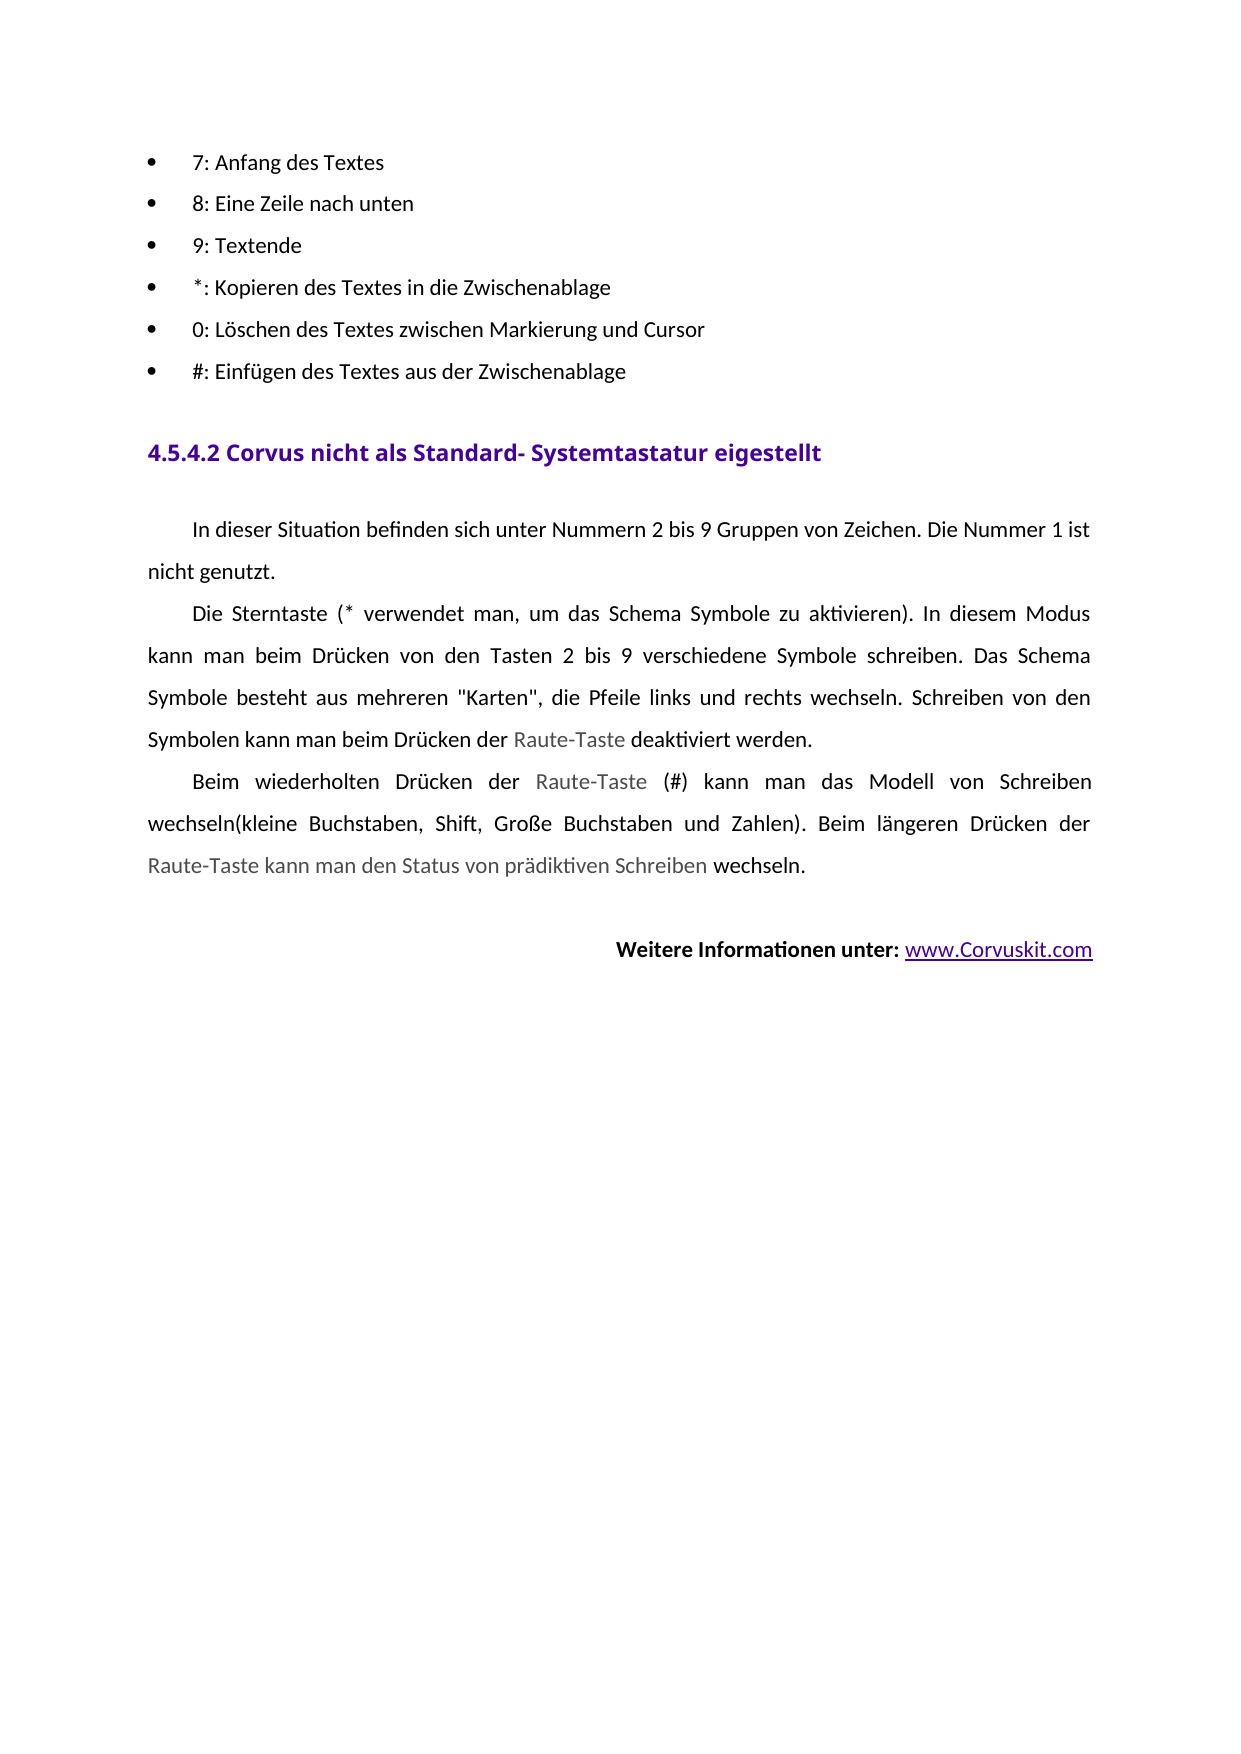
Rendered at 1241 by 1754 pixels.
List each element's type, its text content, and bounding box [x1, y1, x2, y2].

text In dieser Situation befinden sich unter Nummern 2 bis 9 Gruppen von Zeichen. Die Nummer 1 ist nicht genutzt. [148, 515, 1093, 585]
subtitle Corvus nicht als Standard- Systemtastatur eigestellt [148, 437, 1093, 468]
text Beim wiederholten Drücken der Raute-Taste (#) kann man das Modell von Schreiben wechseln(kleine Buchstaben, Shift, Große Buchstaben und Zahlen). Beim längeren Drücken der Raute-Taste kann man den Status von prädiktiven Schreiben wechseln. [148, 767, 1093, 879]
list 7: Anfang des Textes [148, 148, 1093, 176]
list 9: Textende [148, 232, 1093, 259]
list 0: Löschen des Textes zwischen Markierung und Cursor [148, 316, 1093, 343]
list #: Einfügen des Textes aus der Zwischenablage [148, 357, 1093, 386]
text Die Sterntaste (* verwendet man, um das Schema Symbole zu aktivieren). In diesem Modus kann man beim Drücken von den Tasten 2 bis 9 verschiedene Symbole schreiben. Das Schema Symbole besteht aus mehreren "Karten", die Pfeile links und rechts wechseln. Schreiben von den Symbolen kann man beim Drücken der Raute-Taste deaktiviert werden. [148, 599, 1093, 753]
list *: Kopieren des Textes in die Zwischenablage [148, 273, 1093, 302]
list 8: Eine Zeile nach unten [148, 189, 1093, 218]
text Weitere Informationen unter: www.Corvuskit.com [148, 935, 1093, 963]
